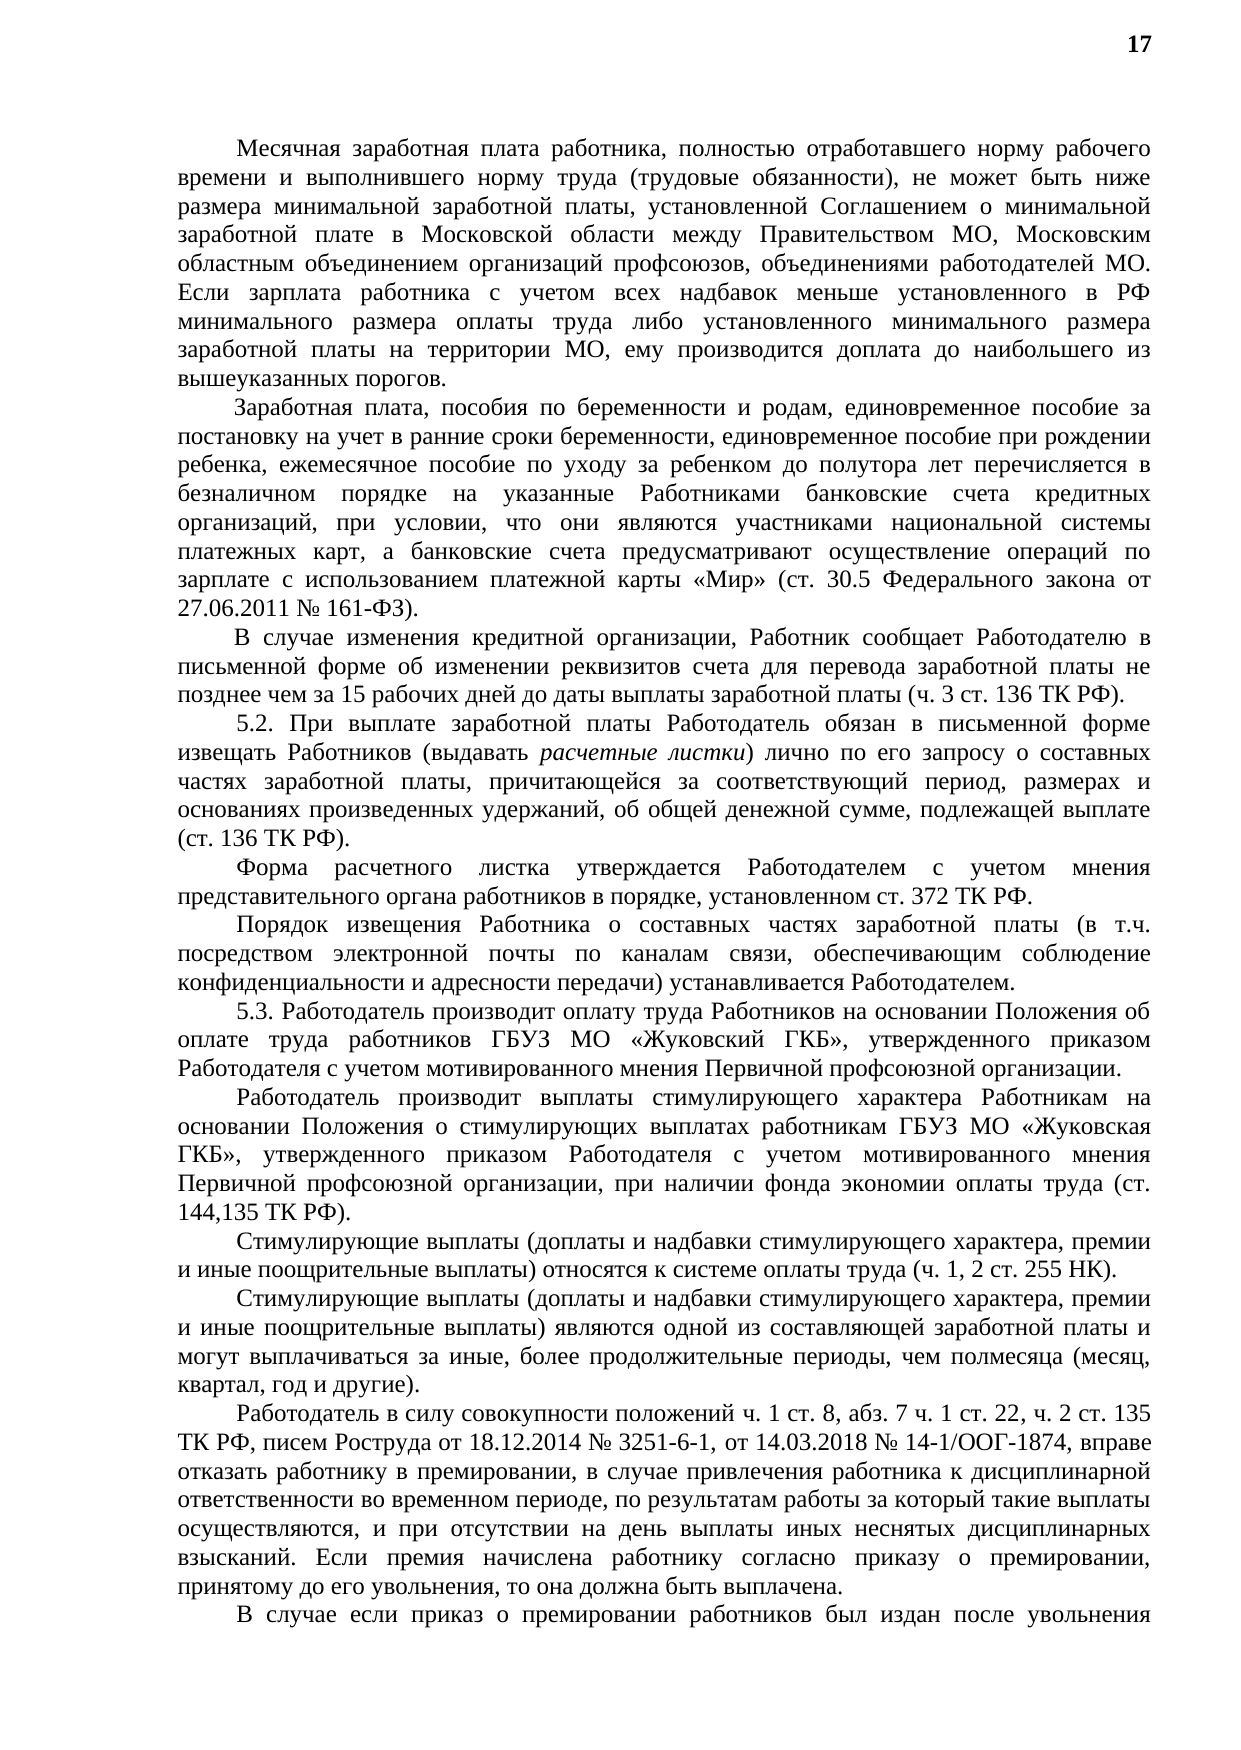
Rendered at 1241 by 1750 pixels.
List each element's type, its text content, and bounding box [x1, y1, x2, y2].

text Стимулирующие выплаты (доплаты и надбавки стимулирующего характера, премии и иные поощрительные выплаты) являются одной из составляющей заработной платы и могут выплачиваться за иные, более продолжительные периоды, чем полмесяца (месяц, квартал, год и другие). [177, 1283, 1152, 1398]
text Заработная плата, пособия по беременности и родам, единовременное пособие за постановку на учет в ранние сроки беременности, единовременное пособие при рождении ребенка, ежемесячное пособие по уходу за ребенком до полутора лет перечисляется в безналичном порядке на указанные Работниками банковские счета кредитных организаций, при условии, что они являются участниками национальной системы платежных карт, а банковские счета предусматривают осуществление операций по зарплате с использованием платежной карты «Мир» (ст. 30.5 Федерального закона от 27.06.2011 № 161-ФЗ). [177, 392, 1152, 622]
text Стимулирующие выплаты (доплаты и надбавки стимулирующего характера, премии и иные поощрительные выплаты) относятся к системе оплаты труда (ч. 1, 2 ст. 255 НК). [177, 1226, 1152, 1283]
text 5.3. Работодатель производит оплату труда Работников на основании Положения об оплате труда работников ГБУЗ МО «Жуковский ГКБ», утвержденного приказом Работодателя с учетом мотивированного мнения Первичной профсоюзной организации. [177, 996, 1152, 1082]
title Работодатель в силу совокупности положений ч. 1 ст. 8, абз. 7 ч. 1 ст. 22, ч. 2 ст. 135 ТК РФ, писем Роструда от 18.12.2014 № 3251-6-1, от 14.03.2018 № 14-1/ООГ-1874, вправе отказать работнику в премировании, в случае привлечения работника к дисциплинарной ответственности во временном периоде, по результатам работы за который такие выплаты осуществляются, и при отсутствии на день выплаты иных неснятых дисциплинарных взысканий. Если премия начислена работнику согласно приказу о премировании, принятому до его увольнения, то она должна быть выплачена. [177, 1398, 1152, 1599]
text Форма расчетного листка утверждается Работодателем с учетом мнения представительного органа работников в порядке, установленном ст. 372 ТК РФ. [177, 852, 1152, 909]
text Работодатель производит выплаты стимулирующего характера Работникам на основании Положения о стимулирующих выплатах работникам ГБУЗ МО «Жуковская ГКБ», утвержденного приказом Работодателя с учетом мотивированного мнения Первичной профсоюзной организации, при наличии фонда экономии оплаты труда (ст. 144,135 ТК РФ). [177, 1082, 1152, 1226]
text 5.2. При выплате заработной платы Работодатель обязан в письменной форме извещать Работников (выдавать расчетные листки) лично по его запросу о составных частях заработной платы, причитающейся за соответствующий период, размерах и основаниях произведенных удержаний, об общей денежной сумме, подлежащей выплате (ст. 136 ТК РФ). [177, 708, 1152, 852]
text Порядок извещения Работника о составных частях заработной платы (в т.ч. посредством электронной почты по каналам связи, обеспечивающим соблюдение конфиденциальности и адресности передачи) устанавливается Работодателем. [177, 909, 1152, 996]
text Месячная заработная плата работника, полностью отработавшего норму рабочего времени и выполнившего норму труда (трудовые обязанности), не может быть ниже размера минимальной заработной платы, установленной Соглашением о минимальной заработной плате в Московской области между Правительством МО, Московским областным объединением организаций профсоюзов, объединениями работодателей МО. Если зарплата работника с учетом всех надбавок меньше установленного в РФ минимального размера оплаты труда либо установленного минимального размера заработной платы на территории МО, ему производится доплата до наибольшего из вышеуказанных порогов. [177, 133, 1152, 392]
text В случае изменения кредитной организации, Работник сообщает Работодателю в письменной форме об изменении реквизитов счета для перевода заработной платы не позднее чем за 15 рабочих дней до даты выплаты заработной платы (ч. 3 ст. 136 ТК РФ). [177, 622, 1152, 708]
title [177, 1599, 1152, 1628]
